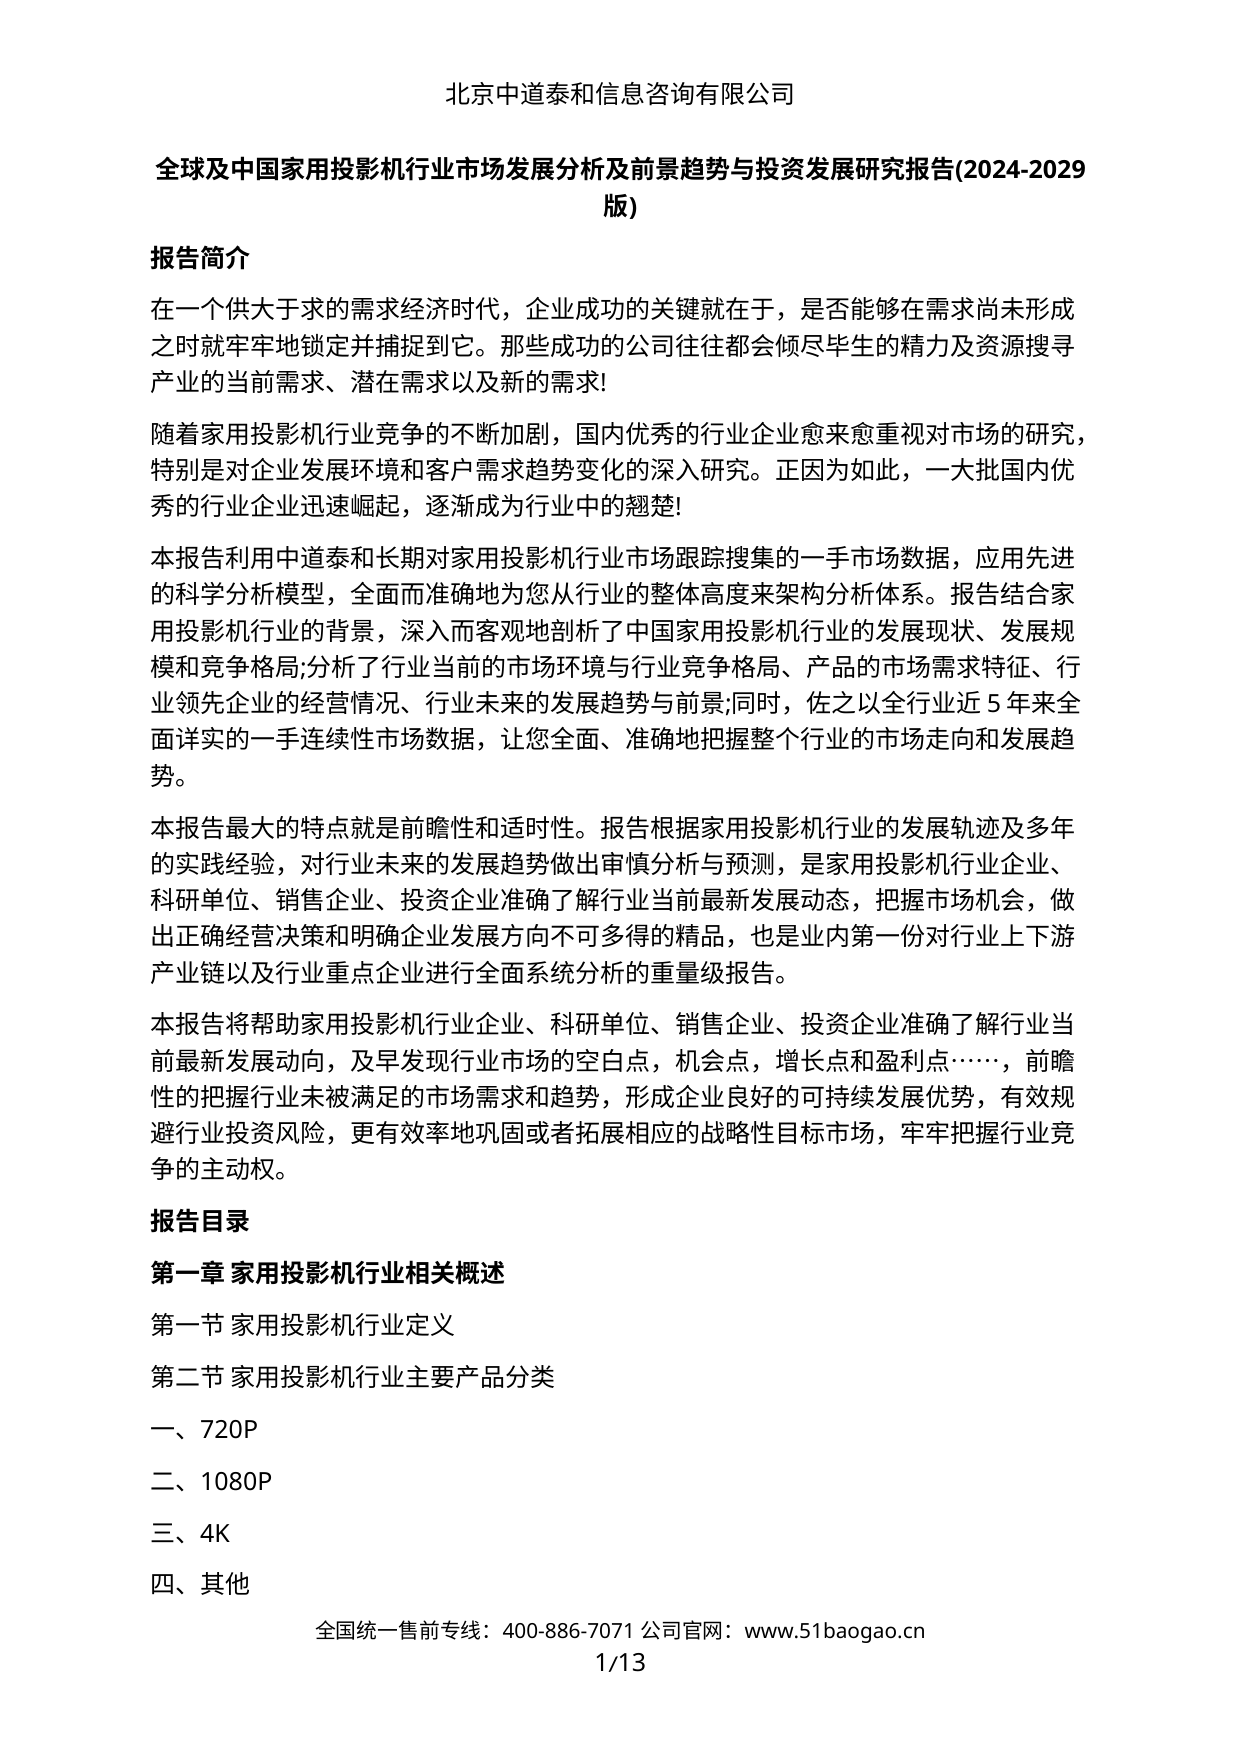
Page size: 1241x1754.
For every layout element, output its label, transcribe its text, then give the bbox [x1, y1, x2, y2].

text 本报告最大的特点就是前瞻性和适时性。报告根据家用投影机行业的发展轨迹及多年的实践经验，对行业未来的发展趋势做出审慎分析与预测，是家用投影机行业企业、科研单位、销售企业、投资企业准确了解行业当前最新发展动态，把握市场机会，做出正确经营决策和明确企业发展方向不可多得的精品，也是业内第一份对行业上下游产业链以及行业重点企业进行全面系统分析的重量级报告。 [150, 808, 1090, 989]
text 全球及中国家用投影机行业市场发展分析及前景趋势与投资发展研究报告(2024-2029版) [150, 150, 1090, 222]
text 第一节 家用投影机行业定义 [150, 1306, 1090, 1342]
text 报告目录 [150, 1202, 1090, 1238]
text 四、其他 [150, 1565, 1090, 1601]
text 第二节 家用投影机行业主要产品分类 [150, 1357, 1090, 1394]
text 三、4K [150, 1513, 1090, 1549]
text 随着家用投影机行业竞争的不断加剧，国内优秀的行业企业愈来愈重视对市场的研究，特别是对企业发展环境和客户需求趋势变化的深入研究。正因为如此，一大批国内优秀的行业企业迅速崛起，逐渐成为行业中的翘楚! [150, 414, 1090, 523]
text 二、1080P [150, 1461, 1090, 1497]
text 报告简介 [150, 238, 1090, 274]
text 本报告将帮助家用投影机行业企业、科研单位、销售企业、投资企业准确了解行业当前最新发展动向，及早发现行业市场的空白点，机会点，增长点和盈利点……，前瞻性的把握行业未被满足的市场需求和趋势，形成企业良好的可持续发展优势，有效规避行业投资风险，更有效率地巩固或者拓展相应的战略性目标市场，牢牢把握行业竞争的主动权。 [150, 1005, 1090, 1186]
text 在一个供大于求的需求经济时代，企业成功的关键就在于，是否能够在需求尚未形成之时就牢牢地锁定并捕捉到它。那些成功的公司往往都会倾尽毕生的精力及资源搜寻产业的当前需求、潜在需求以及新的需求! [150, 290, 1090, 399]
text 本报告利用中道泰和长期对家用投影机行业市场跟踪搜集的一手市场数据，应用先进的科学分析模型，全面而准确地为您从行业的整体高度来架构分析体系。报告结合家用投影机行业的背景，深入而客观地剖析了中国家用投影机行业的发展现状、发展规模和竞争格局;分析了行业当前的市场环境与行业竞争格局、产品的市场需求特征、行业领先企业的经营情况、行业未来的发展趋势与前景;同时，佐之以全行业近5年来全面详实的一手连续性市场数据，让您全面、准确地把握整个行业的市场走向和发展趋势。 [150, 539, 1090, 792]
text 一、720P [150, 1409, 1090, 1446]
text 第一章 家用投影机行业相关概述 [150, 1254, 1090, 1290]
